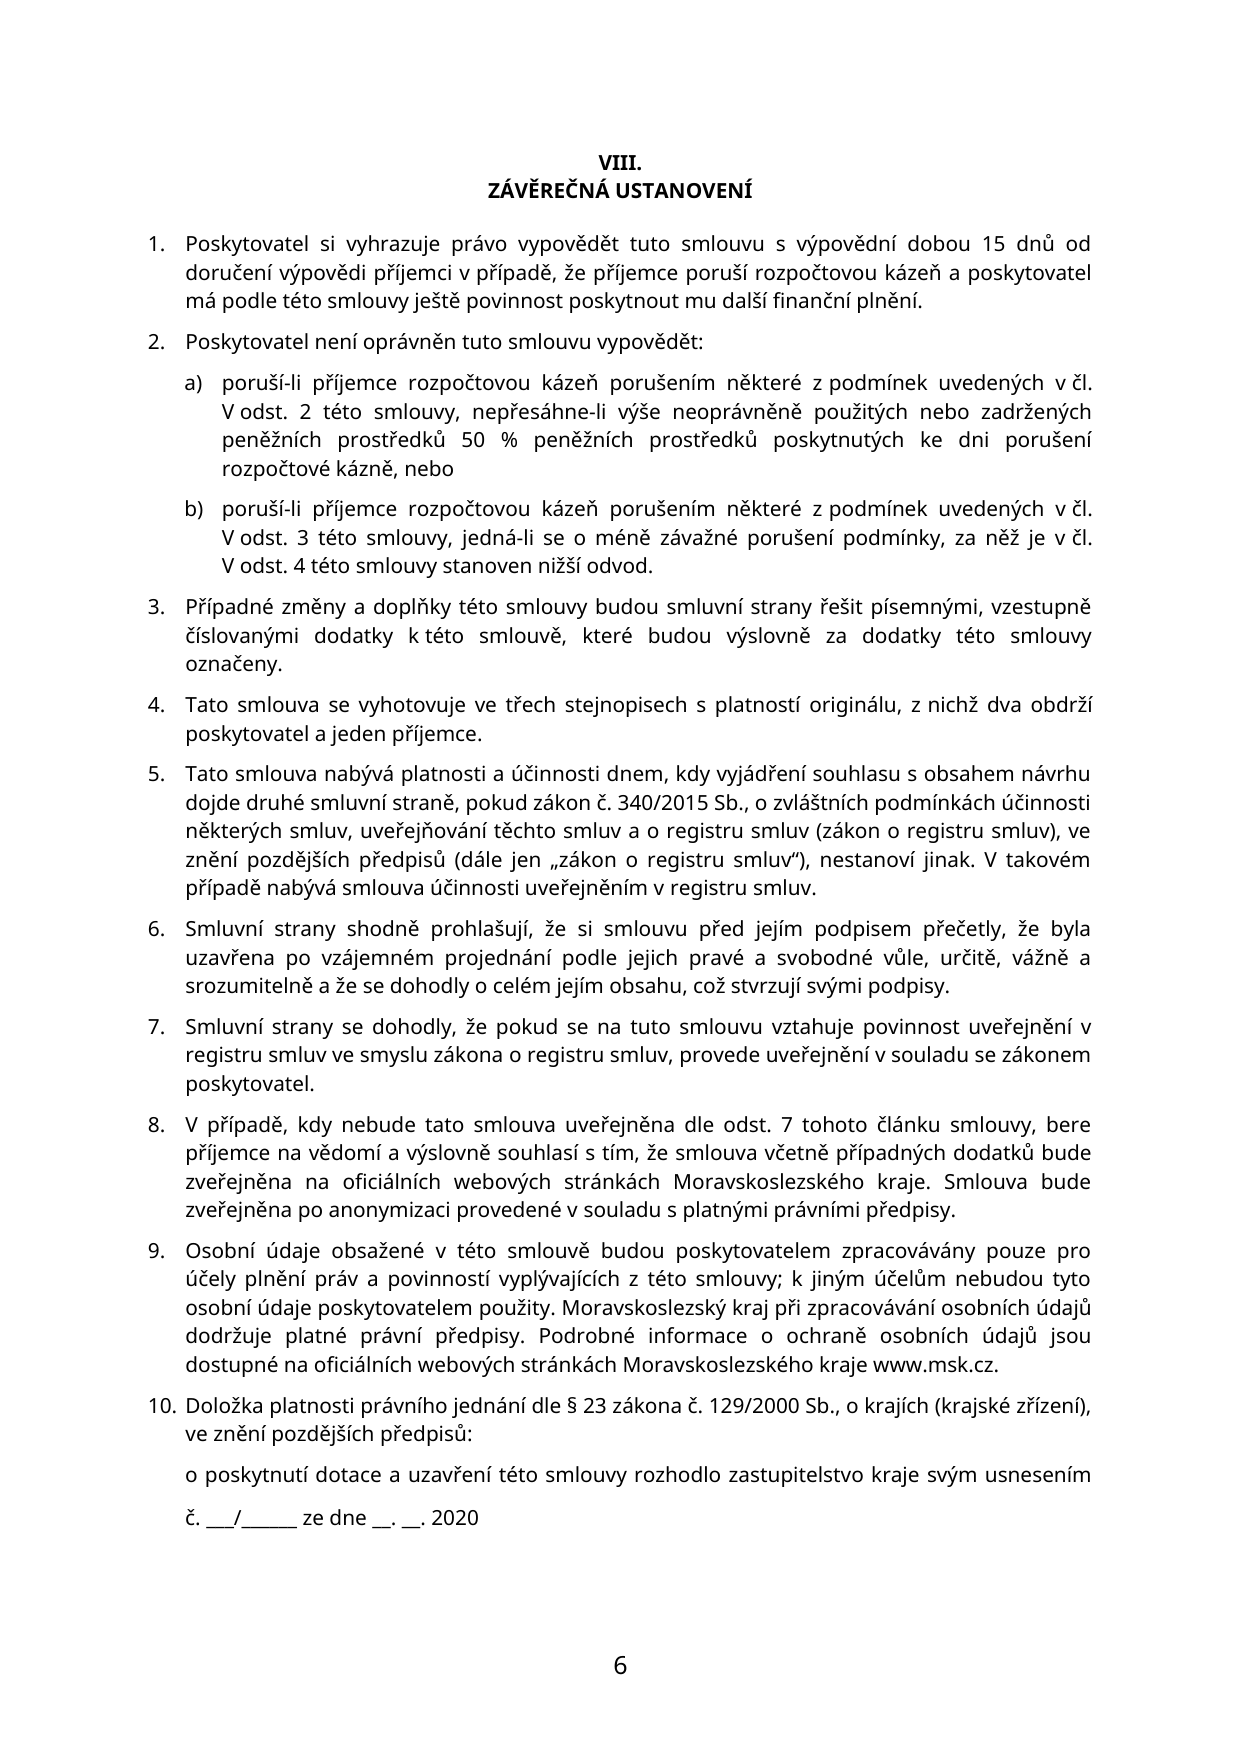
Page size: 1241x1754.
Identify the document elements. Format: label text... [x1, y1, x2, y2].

text VIII. ZÁVĚREČNÁ USTANOVENÍ [148, 148, 1092, 204]
list Případné změny a doplňky této smlouvy budou smluvní strany řešit písemnými, vzestupně číslovanými dodatky k této smlouvě, které budou výslovně za dodatky této smlouvy označeny. [148, 592, 1092, 678]
list poruší-li příjemce rozpočtovou kázeň porušením některé z podmínek uvedených v čl. V odst. 2 této smlouvy, nepřesáhne-li výše neoprávněně použitých nebo zadržených peněžních prostředků 50 % peněžních prostředků poskytnutých ke dni porušení rozpočtové kázně, nebo [184, 368, 1092, 482]
list poruší-li příjemce rozpočtovou kázeň porušením některé z podmínek uvedených v čl. V odst. 3 této smlouvy, jedná-li se o méně závažné porušení podmínky, za něž je v čl. V odst. 4 této smlouvy stanoven nižší odvod. [184, 494, 1092, 580]
list Tato smlouva se vyhotovuje ve třech stejnopisech s platností originálu, z nichž dva obdrží poskytovatel a jeden příjemce. [148, 690, 1092, 747]
list Smluvní strany shodně prohlašují, že si smlouvu před jejím podpisem přečetly, že byla uzavřena po vzájemném projednání podle jejich pravé a svobodné vůle, určitě, vážně a srozumitelně a že se dohodly o celém jejím obsahu, což stvrzují svými podpisy. [148, 914, 1092, 999]
list Osobní údaje obsažené v této smlouvě budou poskytovatelem zpracovávány pouze pro účely plnění práv a povinností vyplývajících z této smlouvy; k jiným účelům nebudou tyto osobní údaje poskytovatelem použity. Moravskoslezský kraj při zpracovávání osobních údajů dodržuje platné právní předpisy. Podrobné informace o ochraně osobních údajů jsou dostupné na oficiálních webových stránkách Moravskoslezského kraje www.msk.cz. [148, 1236, 1092, 1378]
list Doložka platnosti právního jednání dle § 23 zákona č. 129/2000 Sb., o krajích (krajské zřízení), ve znění pozdějších předpisů: [148, 1391, 1092, 1448]
list Poskytovatel není oprávněn tuto smlouvu vypovědět: [148, 327, 1092, 356]
text o poskytnutí dotace a uzavření této smlouvy rozhodlo zastupitelstvo kraje svým usnesením č. ___/______ ze dne __. __. 2020 [185, 1460, 1092, 1531]
list Smluvní strany se dohodly, že pokud se na tuto smlouvu vztahuje povinnost uveřejnění v registru smluv ve smyslu zákona o registru smluv, provede uveřejnění v souladu se zákonem poskytovatel. [148, 1012, 1092, 1097]
list Poskytovatel si vyhrazuje právo vypovědět tuto smlouvu s výpovědní dobou 15 dnů od doručení výpovědi příjemci v případě, že příjemce poruší rozpočtovou kázeň a poskytovatel má podle této smlouvy ještě povinnost poskytnout mu další finanční plnění. [148, 229, 1092, 315]
list Tato smlouva nabývá platnosti a účinnosti dnem, kdy vyjádření souhlasu s obsahem návrhu dojde druhé smluvní straně, pokud zákon č. 340/2015 Sb., o zvláštních podmínkách účinnosti některých smluv, uveřejňování těchto smluv a o registru smluv (zákon o registru smluv), ve znění pozdějších předpisů (dále jen „zákon o registru smluv“), nestanoví jinak. V takovém případě nabývá smlouva účinnosti uveřejněním v registru smluv. [148, 759, 1092, 902]
list V případě, kdy nebude tato smlouva uveřejněna dle odst. 7 tohoto článku smlouvy, bere příjemce na vědomí a výslovně souhlasí s tím, že smlouva včetně případných dodatků bude zveřejněna na oficiálních webových stránkách Moravskoslezského kraje. Smlouva bude zveřejněna po anonymizaci provedené v souladu s platnými právními předpisy. [148, 1110, 1092, 1224]
